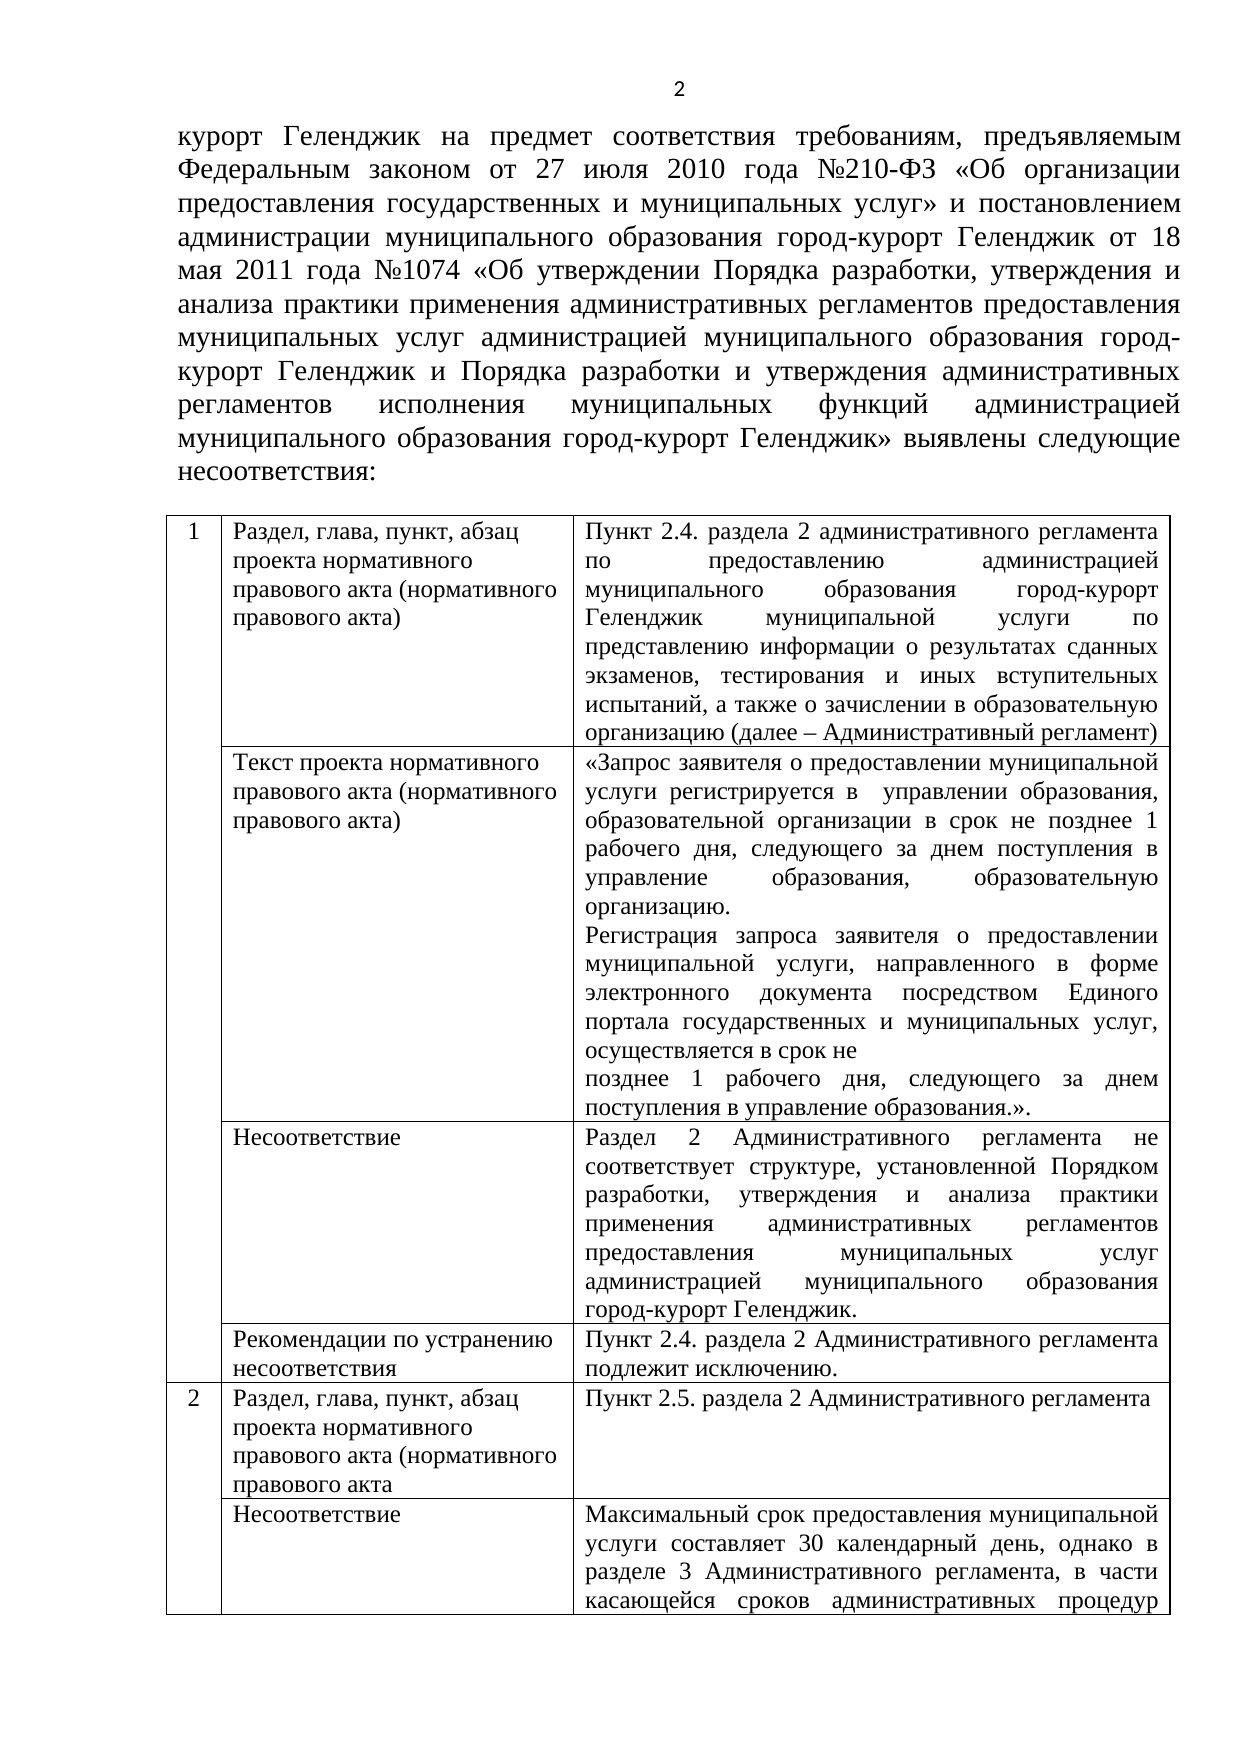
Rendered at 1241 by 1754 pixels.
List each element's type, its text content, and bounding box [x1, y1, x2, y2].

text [177, 118, 1181, 487]
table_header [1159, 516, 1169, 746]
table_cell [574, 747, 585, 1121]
table_header 1 [167, 516, 221, 1382]
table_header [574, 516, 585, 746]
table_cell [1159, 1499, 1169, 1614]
table_cell Текст проекта нормативного правового акта (нормативного правового акта) [222, 747, 573, 1121]
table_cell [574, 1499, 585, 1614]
table_cell Несоответствие [222, 1122, 573, 1323]
table_cell Пункт 2.5. раздела 2 Административного регламента [574, 1383, 1169, 1498]
table_cell 2 [167, 1383, 221, 1614]
table_header Раздел, глава, пункт, абзац проекта нормативного правового акта (нормативного правового акта) [222, 516, 573, 746]
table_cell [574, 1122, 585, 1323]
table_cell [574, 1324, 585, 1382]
table_cell Несоответствие [222, 1499, 573, 1614]
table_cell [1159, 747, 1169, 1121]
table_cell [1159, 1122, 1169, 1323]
table_cell Рекомендации по устранению несоответствия [222, 1324, 573, 1382]
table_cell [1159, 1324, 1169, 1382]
table_cell Раздел, глава, пункт, абзац проекта нормативного правового акта (нормативного правового акта [222, 1383, 573, 1498]
